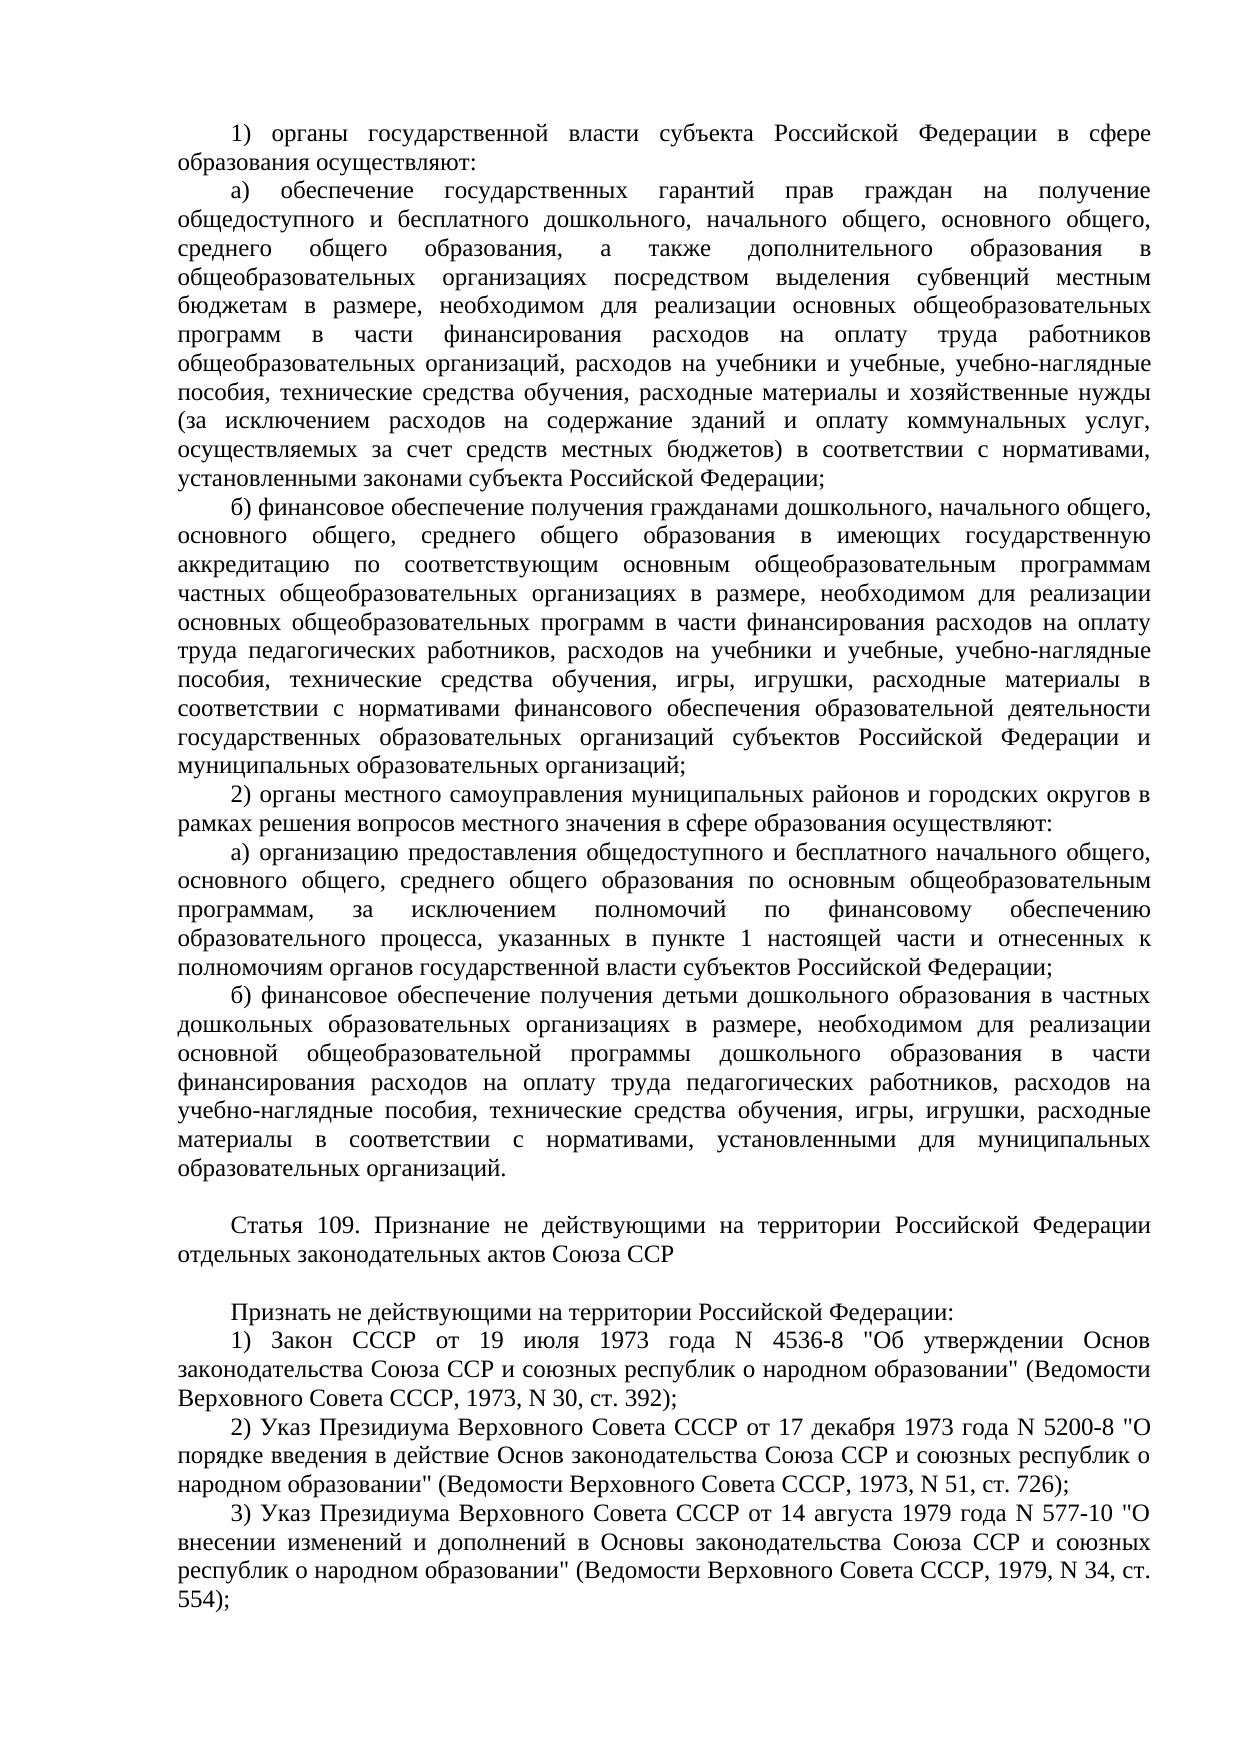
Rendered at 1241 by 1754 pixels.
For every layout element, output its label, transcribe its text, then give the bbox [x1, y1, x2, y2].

text а) организацию предоставления общедоступного и бесплатного начального общего, основного общего, среднего общего образования по основным общеобразовательным программам, за исключением полномочий по финансовому обеспечению образовательного процесса, указанных в пункте 1 настоящей части и отнесенных к полномочиям органов государственной власти субъектов Российской Федерации; [177, 837, 1152, 981]
text 2) органы местного самоуправления муниципальных районов и городских округов в рамках решения вопросов местного значения в сфере образования осуществляют: [177, 779, 1152, 837]
text 1) органы государственной власти субъекта Российской Федерации в сфере образования осуществляют: [177, 118, 1152, 176]
text а) обеспечение государственных гарантий прав граждан на получение общедоступного и бесплатного дошкольного, начального общего, основного общего, среднего общего образования, а также дополнительного образования в общеобразовательных организациях посредством выделения субвенций местным бюджетам в размере, необходимом для реализации основных общеобразовательных программ в части финансирования расходов на оплату труда работников общеобразовательных организаций, расходов на учебники и учебные, учебно-наглядные пособия, технические средства обучения, расходные материалы и хозяйственные нужды (за исключением расходов на содержание зданий и оплату коммунальных услуг, осуществляемых за счет средств местных бюджетов) в соответствии с нормативами, установленными законами субъекта Российской Федерации; [177, 176, 1152, 492]
text 2) Указ Президиума Верховного Совета СССР от 17 декабря 1973 года N 5200-8 "О порядке введения в действие Основ законодательства Союза ССР и союзных республик о народном образовании" (Ведомости Верховного Совета СССР, 1973, N 51, ст. 726); [177, 1412, 1152, 1498]
text Признать не действующими на территории Российской Федерации: [177, 1297, 1152, 1326]
text б) финансовое обеспечение получения детьми дошкольного образования в частных дошкольных образовательных организациях в размере, необходимом для реализации основной общеобразовательной программы дошкольного образования в части финансирования расходов на оплату труда педагогических работников, расходов на учебно-наглядные пособия, технические средства обучения, игры, игрушки, расходные материалы в соответствии с нормативами, установленными для муниципальных образовательных организаций. [177, 981, 1152, 1182]
text 1) Закон СССР от 19 июля 1973 года N 4536-8 "Об утверждении Основ законодательства Союза ССР и союзных республик о народном образовании" (Ведомости Верховного Совета СССР, 1973, N 30, ст. 392); [177, 1326, 1152, 1412]
text Статья 109. Признание не действующими на территории Российской Федерации отдельных законодательных актов Союза ССР [177, 1211, 1152, 1268]
text 3) Указ Президиума Верховного Совета СССР от 14 августа 1979 года N 577-10 "О внесении изменений и дополнений в Основы законодательства Союза ССР и союзных республик о народном образовании" (Ведомости Верховного Совета СССР, 1979, N 34, ст. 554); [177, 1498, 1152, 1613]
text б) финансовое обеспечение получения гражданами дошкольного, начального общего, основного общего, среднего общего образования в имеющих государственную аккредитацию по соответствующим основным общеобразовательным программам частных общеобразовательных организациях в размере, необходимом для реализации основных общеобразовательных программ в части финансирования расходов на оплату труда педагогических работников, расходов на учебники и учебные, учебно-наглядные пособия, технические средства обучения, игры, игрушки, расходные материалы в соответствии с нормативами финансового обеспечения образовательной деятельности государственных образовательных организаций субъектов Российской Федерации и муниципальных образовательных организаций; [177, 492, 1152, 779]
